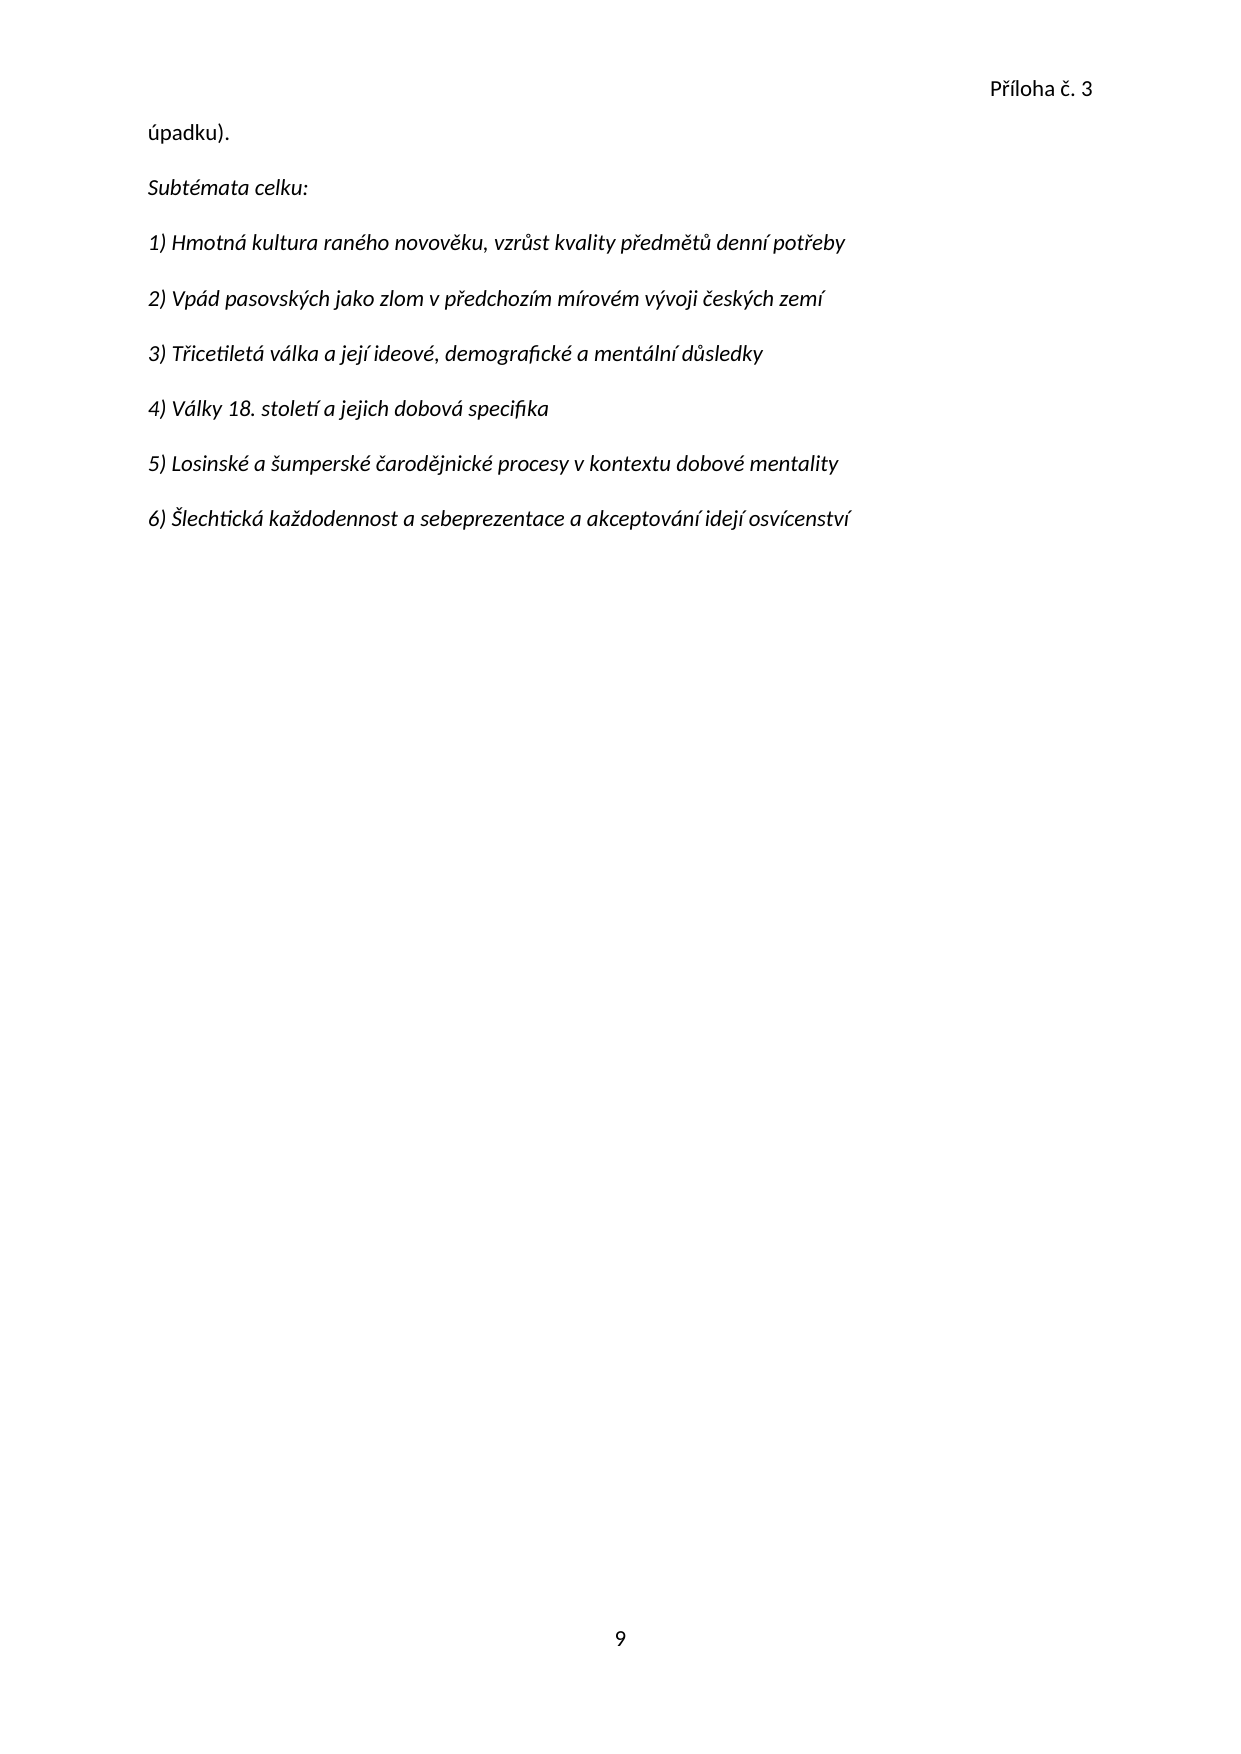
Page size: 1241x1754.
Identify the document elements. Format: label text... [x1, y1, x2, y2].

text 2) Vpád pasovských jako zlom v předchozím mírovém vývoji českých zemí [148, 284, 1092, 312]
text Subtémata celku: [148, 173, 1092, 201]
text 3) Třicetiletá válka a její ideové, demografické a mentální důsledky [148, 339, 1092, 367]
text 1) Hmotná kultura raného novověku, vzrůst kvality předmětů denní potřeby [148, 228, 1092, 257]
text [148, 118, 1092, 146]
text 4) Války 18. století a jejich dobová specifika [148, 394, 1092, 422]
text 5) Losinské a šumperské čarodějnické procesy v kontextu dobové mentality [148, 449, 1092, 477]
text 6) Šlechtická každodennost a sebeprezentace a akceptování idejí osvícenství [148, 504, 1092, 533]
